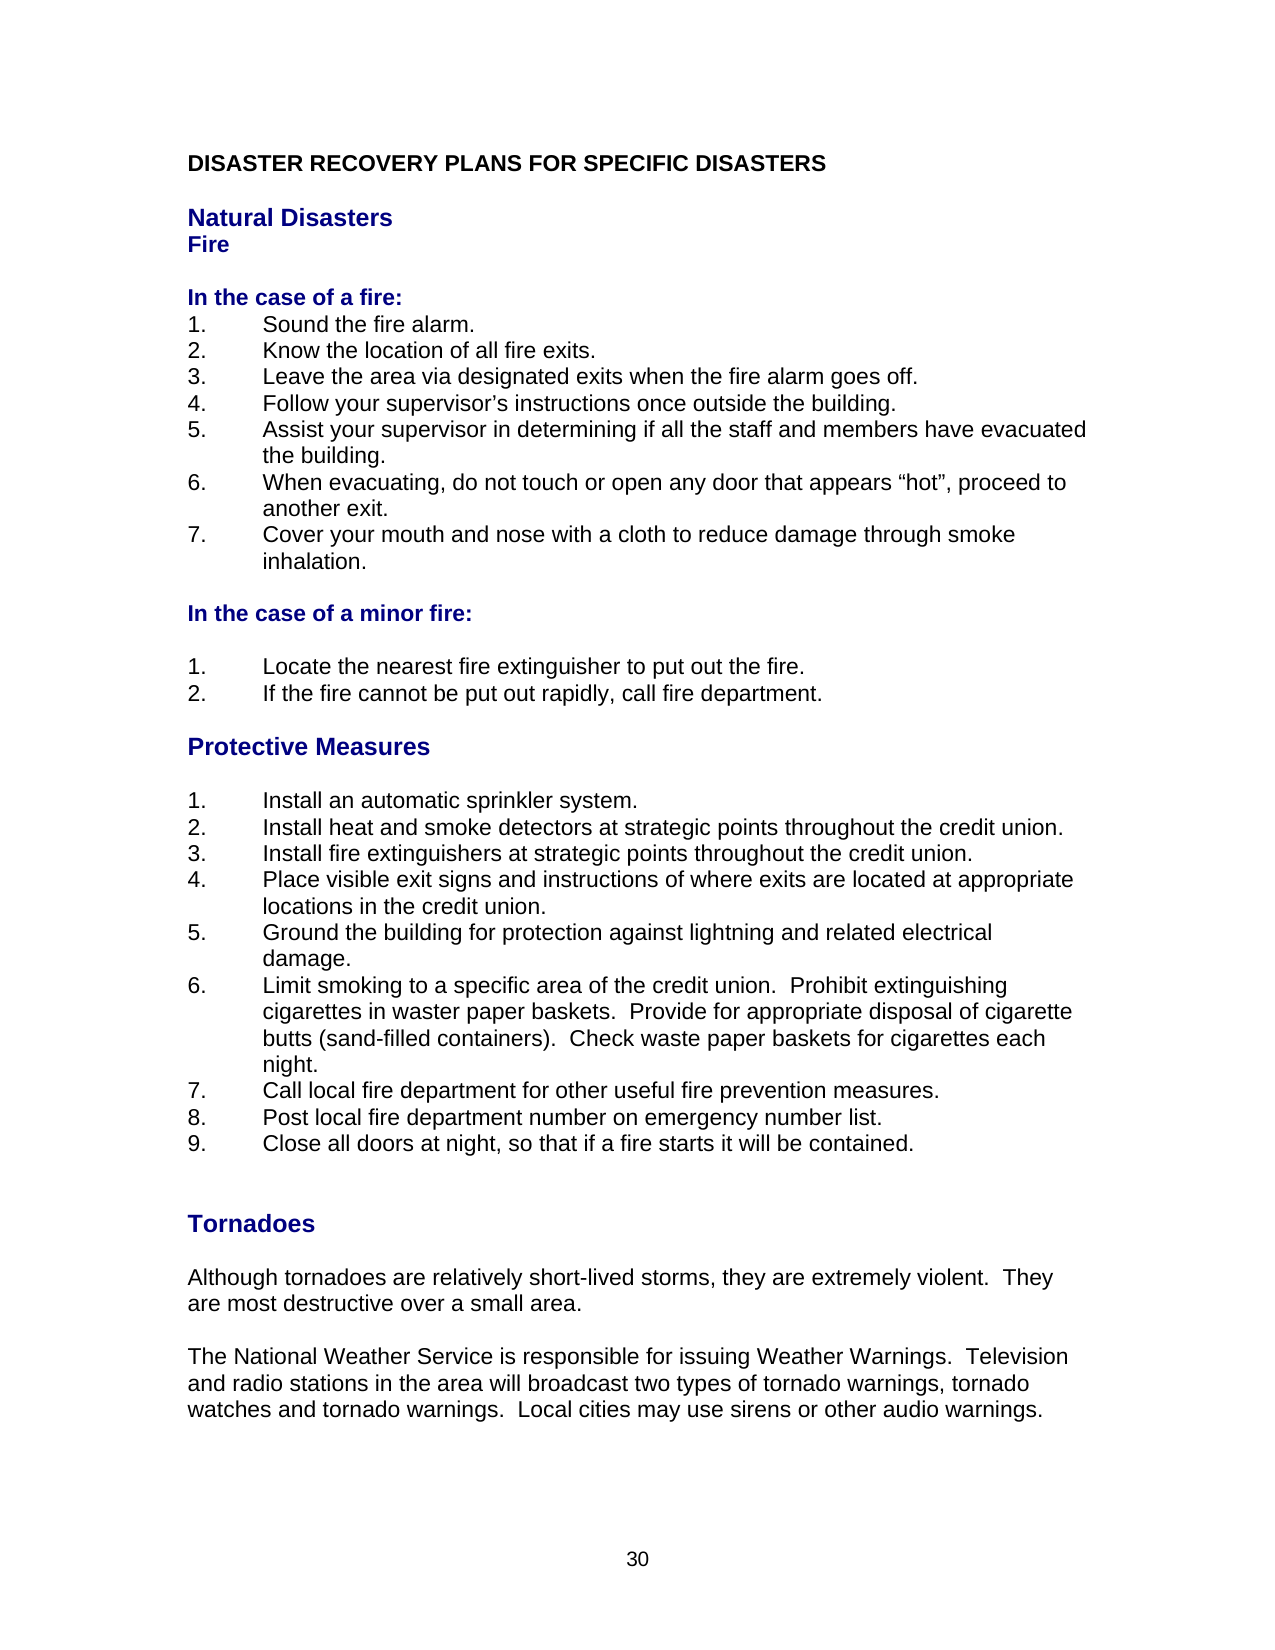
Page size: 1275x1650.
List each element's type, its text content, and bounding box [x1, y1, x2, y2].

text Although tornadoes are relatively short-lived storms, they are extremely violent. They are most destructive over a small area. [187, 1264, 1087, 1317]
list When evacuating, do not touch or open any door that appears “hot”, proceed to another exit. [187, 469, 1087, 521]
text In the case of a fire: [187, 284, 1087, 311]
text Fire [187, 231, 1087, 258]
list Install fire extinguishers at strategic points throughout the credit union. [187, 840, 1087, 866]
list Place visible exit signs and instructions of where exits are located at appropriate locations in the credit union. [187, 866, 1087, 919]
list Follow your supervisor’s instructions once outside the building. [187, 389, 1087, 416]
list Locate the nearest fire extinguisher to put out the fire. [187, 653, 1087, 679]
list Cover your mouth and nose with a cloth to reduce damage through smoke inhalation. [187, 521, 1087, 574]
list Install an automatic sprinkler system. [187, 787, 1087, 814]
list Assist your supervisor in determining if all the staff and members have evacuated the building. [187, 416, 1087, 469]
text The National Weather Service is responsible for issuing Weather Warnings. Television and radio stations in the area will broadcast two types of tornado warnings, tornado watches and tornado warnings. Local cities may use sirens or other audio warnings. [187, 1343, 1087, 1422]
text DISASTER RECOVERY PLANS FOR SPECIFIC DISASTERS [187, 150, 1087, 176]
list Install heat and smoke detectors at strategic points throughout the credit union. [187, 814, 1087, 840]
list If the fire cannot be put out rapidly, call fire department. [187, 679, 1087, 706]
list Post local fire department number on emergency number list. [187, 1103, 1087, 1130]
list Sound the fire alarm. [187, 311, 1087, 337]
list Call local fire department for other useful fire prevention measures. [187, 1077, 1087, 1103]
subtitle Protective Measures [187, 732, 1087, 761]
list Close all doors at night, so that if a fire starts it will be contained. [187, 1130, 1087, 1156]
list Limit smoking to a specific area of the credit union. Prohibit extinguishing cigarettes in waster paper baskets. Provide for appropriate disposal of cigarette butts (sand-filled containers). Check waste paper baskets for cigarettes each night. [187, 972, 1087, 1077]
subtitle Tornadoes [187, 1209, 1087, 1238]
list Ground the building for protection against lightning and related electrical damage. [187, 919, 1087, 972]
subtitle Natural Disasters [187, 203, 1087, 231]
list Know the location of all fire exits. [187, 337, 1087, 363]
text In the case of a minor fire: [187, 600, 1087, 627]
list Leave the area via designated exits when the fire alarm goes off. [187, 363, 1087, 389]
